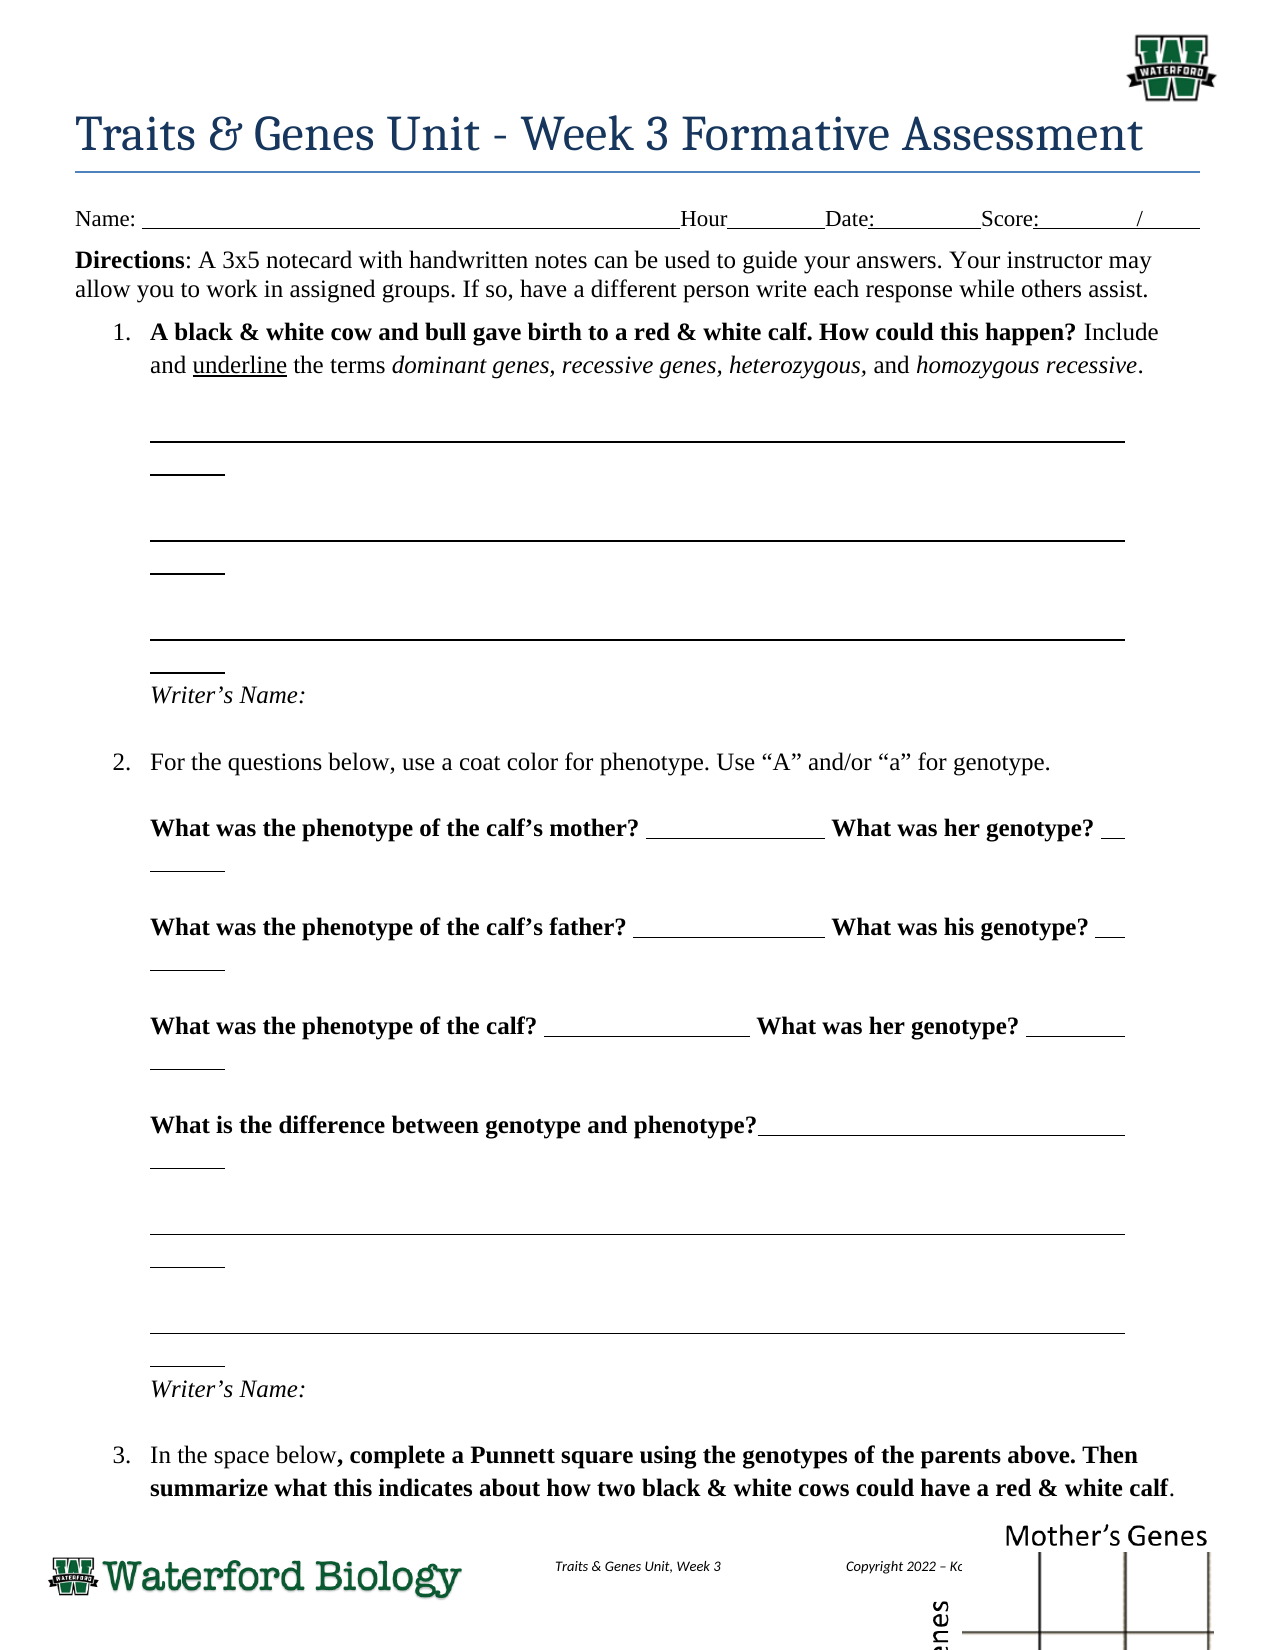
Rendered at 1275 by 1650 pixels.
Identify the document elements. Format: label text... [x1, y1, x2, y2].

list For the questions below, use a coat color for phenotype. Use “A” and/or “a” for genotype. What was the phenotype of the calf’s mother? What was her genotype? What was the phenotype of the calf’s father? What was his genotype? What was the phenotype of the calf? What was her genotype? What is the difference between genotype and phenotype? Writer’s Name: [112, 747, 1200, 1436]
text Directions: A 3x5 notecard with handwritten notes can be used to guide your answers. Your instructor may allow you to work in assigned groups. If so, have a different person write each response while others assist. [75, 231, 1200, 303]
text Name: Hour Date: Score: / [75, 205, 1200, 231]
picture [1121, 29, 1221, 106]
picture [908, 1505, 1227, 1650]
list A black & white cow and bull gave birth to a red & white calf. How could this happen? Include and underline the terms dominant genes, recessive genes, heterozygous, and homozygous recessive. Writer’s Name: [112, 317, 1200, 742]
title Traits & Genes Unit - Week 3 Formative Assessment [75, 106, 1200, 171]
picture [41, 1552, 470, 1604]
